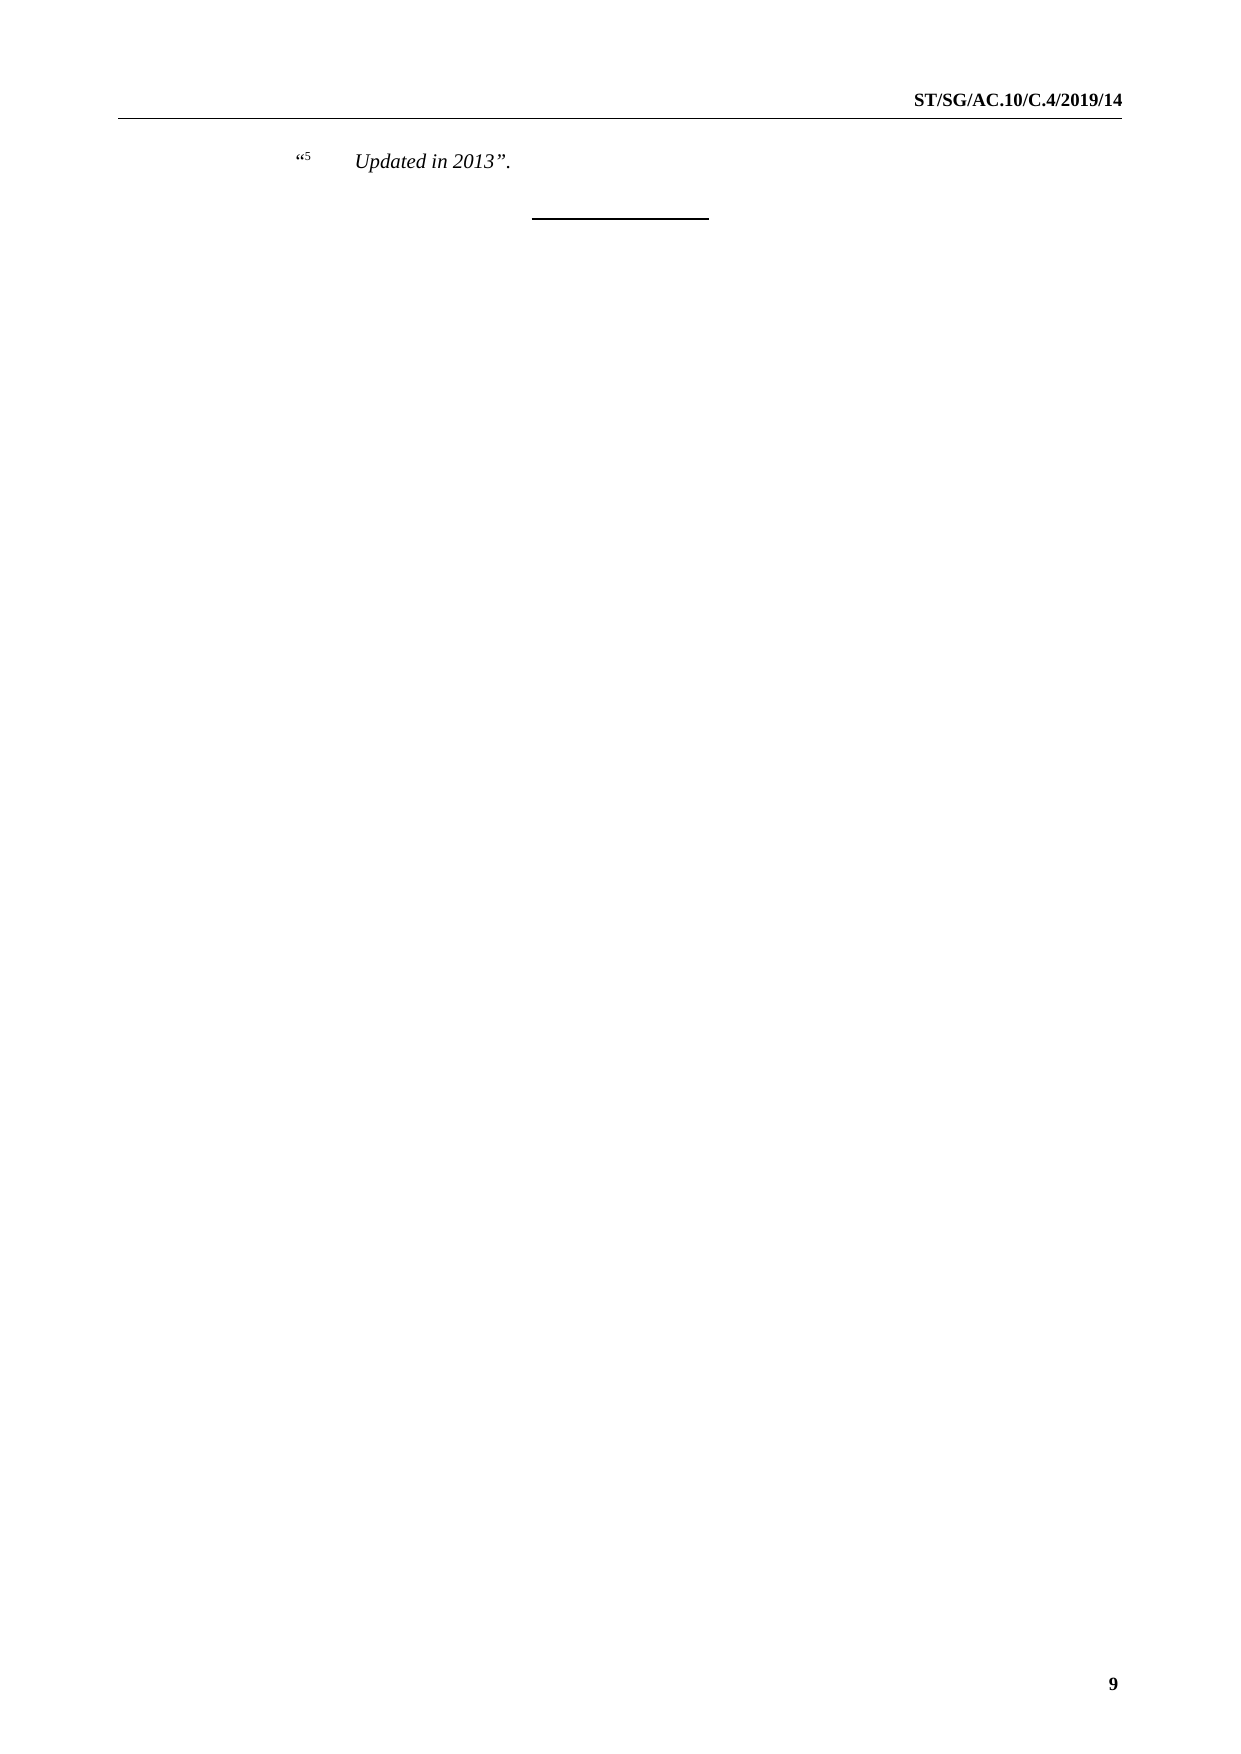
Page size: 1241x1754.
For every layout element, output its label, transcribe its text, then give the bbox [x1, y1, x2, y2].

text “5 Updated in 2013”. [118, 148, 1122, 173]
